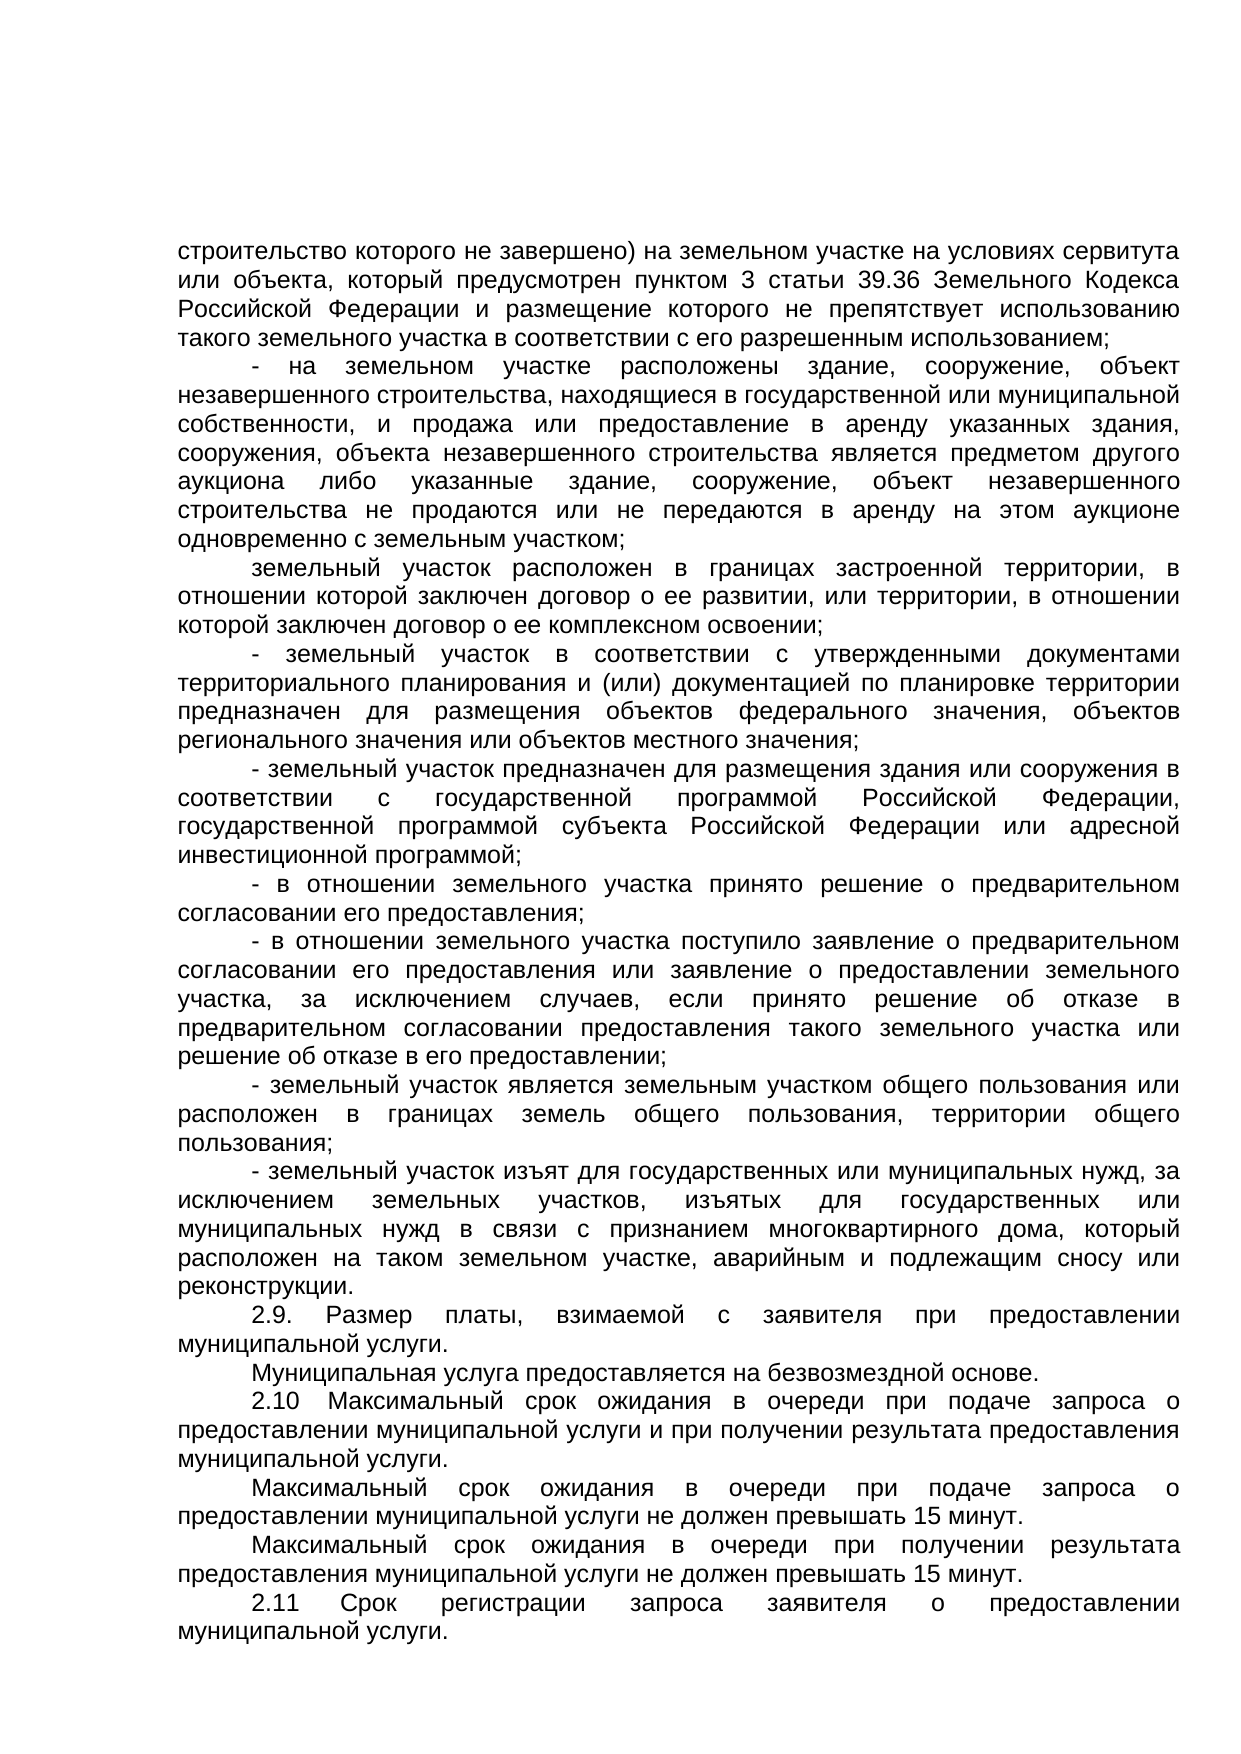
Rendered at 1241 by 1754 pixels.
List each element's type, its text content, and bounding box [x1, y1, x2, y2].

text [177, 236, 1181, 351]
text 2.9. Размер платы, взимаемой с заявителя при предоставлении муниципальной услуги. [177, 1300, 1181, 1357]
text - на земельном участке расположены здание, сооружение, объект незавершенного строительства, находящиеся в государственной или муниципальной собственности, и продажа или предоставление в аренду указанных здания, сооружения, объекта незавершенного строительства является предметом другого аукциона либо указанные здание, сооружение, объект незавершенного строительства не продаются или не передаются в аренду на этом аукционе одновременно с земельным участком; [177, 351, 1181, 552]
text - земельный участок изъят для государственных или муниципальных нужд, за исключением земельных участков, изъятых для государственных или муниципальных нужд в связи с признанием многоквартирного дома, который расположен на таком земельном участке, аварийным и подлежащим сносу или реконструкции. [177, 1156, 1181, 1300]
list Максимальный срок ожидания в очереди при подаче запроса о предоставлении муниципальной услуги и при получении результата предоставления муниципальной услуги. [177, 1386, 1181, 1472]
text - в отношении земельного участка принято решение о предварительном согласовании его предоставления; [177, 869, 1181, 926]
text - земельный участок в соответствии с утвержденными документами территориального планирования и (или) документацией по планировке территории предназначен для размещения объектов федерального значения, объектов регионального значения или объектов местного значения; [177, 639, 1181, 754]
text Максимальный срок ожидания в очереди при подаче запроса о предоставлении муниципальной услуги не должен превышать 15 минут. [177, 1472, 1181, 1530]
text Муниципальная услуга предоставляется на безвозмездной основе. [177, 1357, 1181, 1386]
text - земельный участок является земельным участком общего пользования или расположен в границах земель общего пользования, территории общего пользования; [177, 1070, 1181, 1156]
list Срок регистрации запроса заявителя о предоставлении муниципальной услуги. [177, 1587, 1181, 1645]
text Максимальный срок ожидания в очереди при получении результата предоставления муниципальной услуги не должен превышать 15 минут. [177, 1530, 1181, 1587]
text - земельный участок предназначен для размещения здания или сооружения в соответствии с государственной программой Российской Федерации, государственной программой субъекта Российской Федерации или адресной инвестиционной программой; [177, 754, 1181, 869]
text земельный участок расположен в границах застроенной территории, в отношении которой заключен договор о ее развитии, или территории, в отношении которой заключен договор о ее комплексном освоении; [177, 552, 1181, 639]
text - в отношении земельного участка поступило заявление о предварительном согласовании его предоставления или заявление о предоставлении земельного участка, за исключением случаев, если принято решение об отказе в предварительном согласовании предоставления такого земельного участка или решение об отказе в его предоставлении; [177, 926, 1181, 1070]
